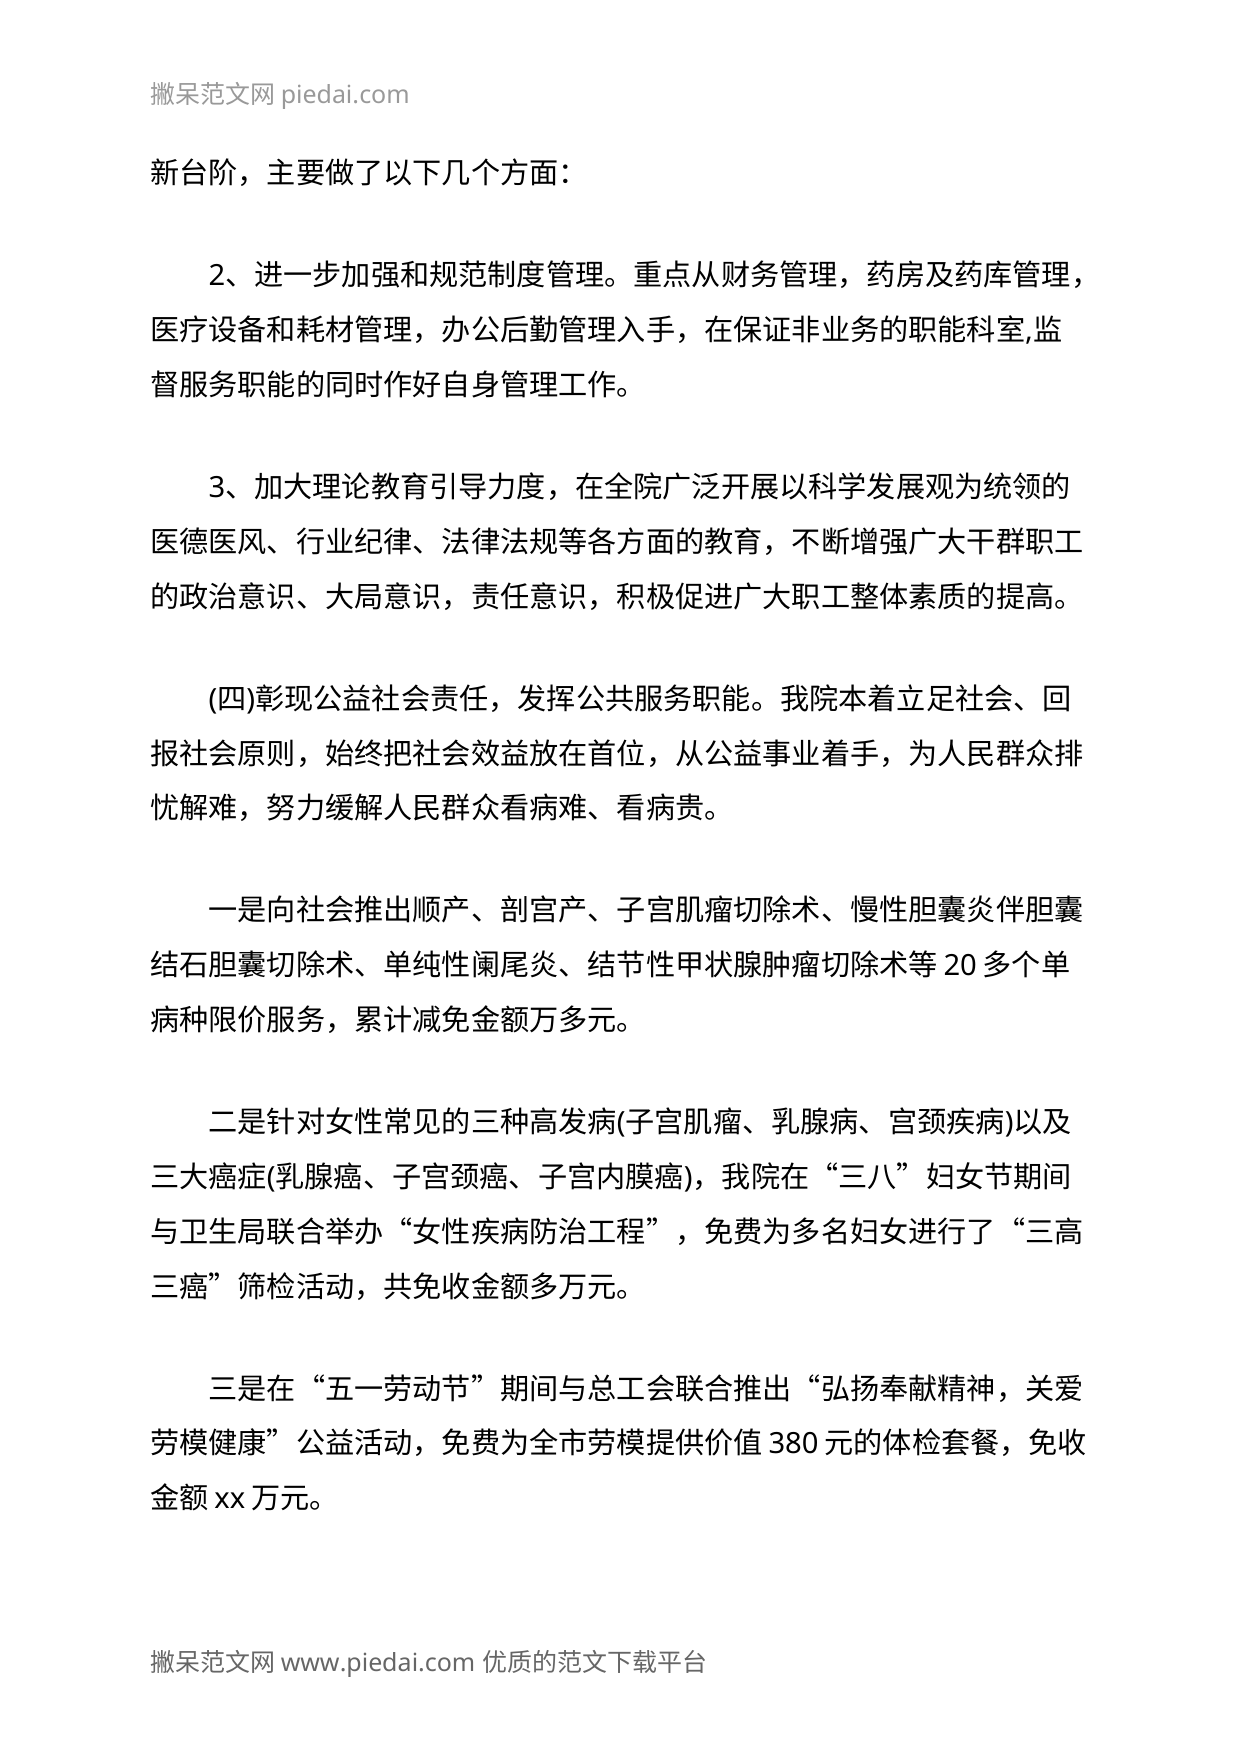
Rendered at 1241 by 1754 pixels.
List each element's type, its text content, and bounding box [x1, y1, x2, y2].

text 3、加大理论教育引导力度，在全院广泛开展以科学发展观为统领的医德医风、行业纪律、法律法规等各方面的教育，不断增强广大干群职工的政治意识、大局意识，责任意识，积极促进广大职工整体素质的提高。 [150, 463, 1090, 616]
text 二是针对女性常见的三种高发病(子宫肌瘤、乳腺病、宫颈疾病)以及三大癌症(乳腺癌、子宫颈癌、子宫内膜癌)，我院在“三八”妇女节期间与卫生局联合举办“女性疾病防治工程”，免费为多名妇女进行了“三高三癌”筛检活动，共免收金额多万元。 [150, 1098, 1090, 1306]
text 三是在“五一劳动节”期间与总工会联合推出“弘扬奉献精神，关爱劳模健康”公益活动，免费为全市劳模提供价值380元的体检套餐，免收金额xx万元。 [150, 1365, 1090, 1517]
text 一是向社会推出顺产、剖宫产、子宫肌瘤切除术、慢性胆囊炎伴胆囊结石胆囊切除术、单纯性阑尾炎、结节性甲状腺肿瘤切除术等20多个单病种限价服务，累计减免金额万多元。 [150, 887, 1090, 1039]
text 2、进一步加强和规范制度管理。重点从财务管理，药房及药库管理，医疗设备和耗材管理，办公后勤管理入手，在保证非业务的职能科室,监督服务职能的同时作好自身管理工作。 [150, 252, 1090, 404]
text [150, 150, 1090, 192]
text (四)彰现公益社会责任，发挥公共服务职能。我院本着立足社会、回报社会原则，始终把社会效益放在首位，从公益事业着手，为人民群众排忧解难，努力缓解人民群众看病难、看病贵。 [150, 675, 1090, 827]
